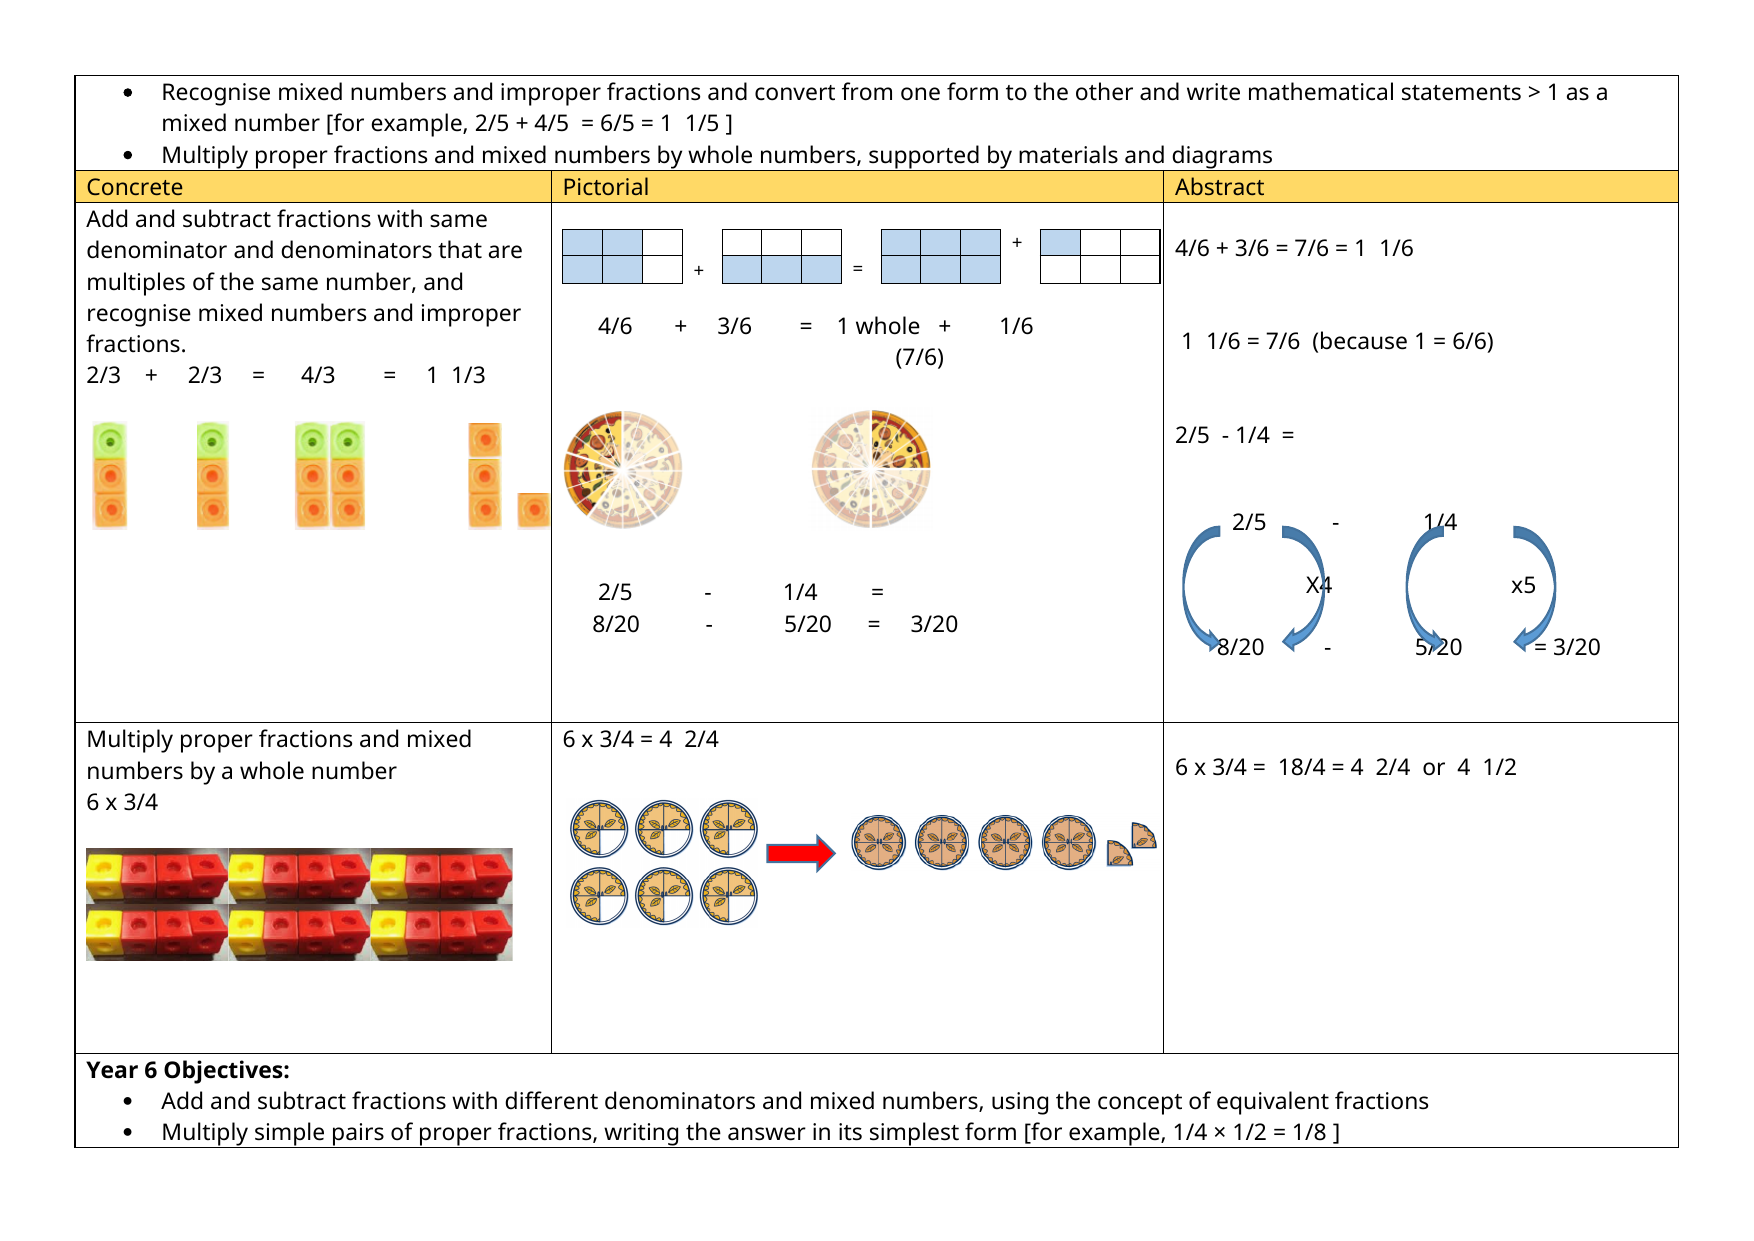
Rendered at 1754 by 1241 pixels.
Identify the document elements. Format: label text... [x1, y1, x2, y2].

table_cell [76, 76, 1678, 170]
picture [294, 421, 366, 530]
table_cell 4/6 + 3/6 = 7/6 = 1 1/6 1 1/6 = 7/6 (because 1 = 6/6) 2/5 - 1/4 = 2/5 - 1/4 X4 x5 8/20 - 5/20 = 3/20 [1164, 203, 1678, 722]
picture [808, 405, 935, 534]
picture [562, 405, 692, 537]
table_cell Add and subtract fractions with same denominator and denominators that are multiples of the same number, and recognise mixed numbers and improper fractions. 2/3 + 2/3 = 4/3 = 1 1/3 [76, 203, 551, 722]
table_cell 4/6 + 3/6 = 1 whole + 1/6 (7/6) 2/5 - 1/4 = 8/20 - 5/20 = 3/20 [552, 203, 1163, 722]
picture [851, 808, 1161, 873]
table_cell Concrete [76, 171, 551, 202]
picture [561, 784, 759, 928]
picture [197, 421, 230, 530]
picture [86, 848, 513, 961]
picture [468, 423, 502, 530]
table_cell Pictorial [552, 171, 1163, 202]
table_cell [76, 1054, 1678, 1147]
picture [92, 421, 128, 530]
picture [517, 493, 551, 530]
table_cell 6 x 3/4 = 18/4 = 4 2/4 or 4 1/2 [1164, 723, 1678, 1052]
table_cell Multiply proper fractions and mixed numbers by a whole number 6 x 3/4 [76, 723, 551, 1052]
table_cell 6 x 3/4 = 4 2/4 [552, 723, 1163, 1052]
table_cell Abstract [1164, 171, 1678, 202]
